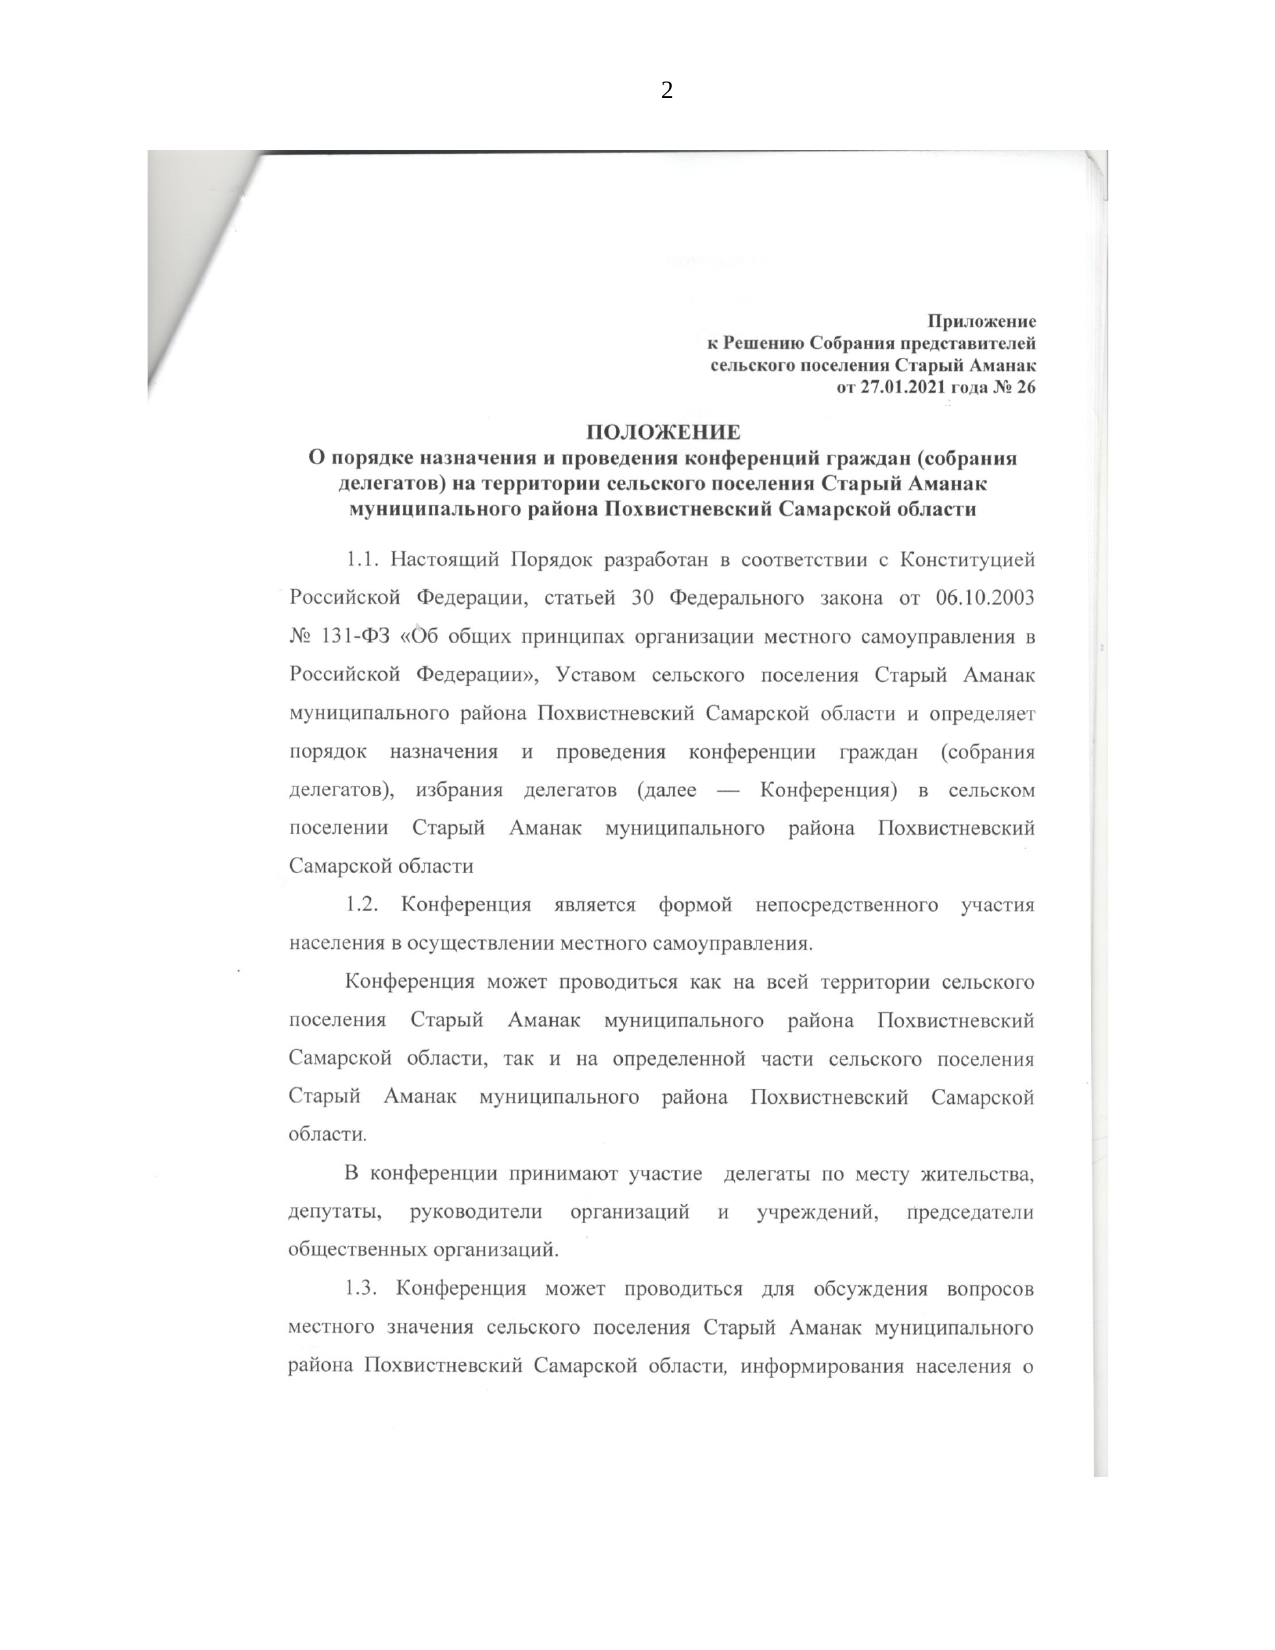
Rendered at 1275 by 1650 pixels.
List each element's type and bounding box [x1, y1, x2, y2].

picture [147, 150, 1123, 1491]
